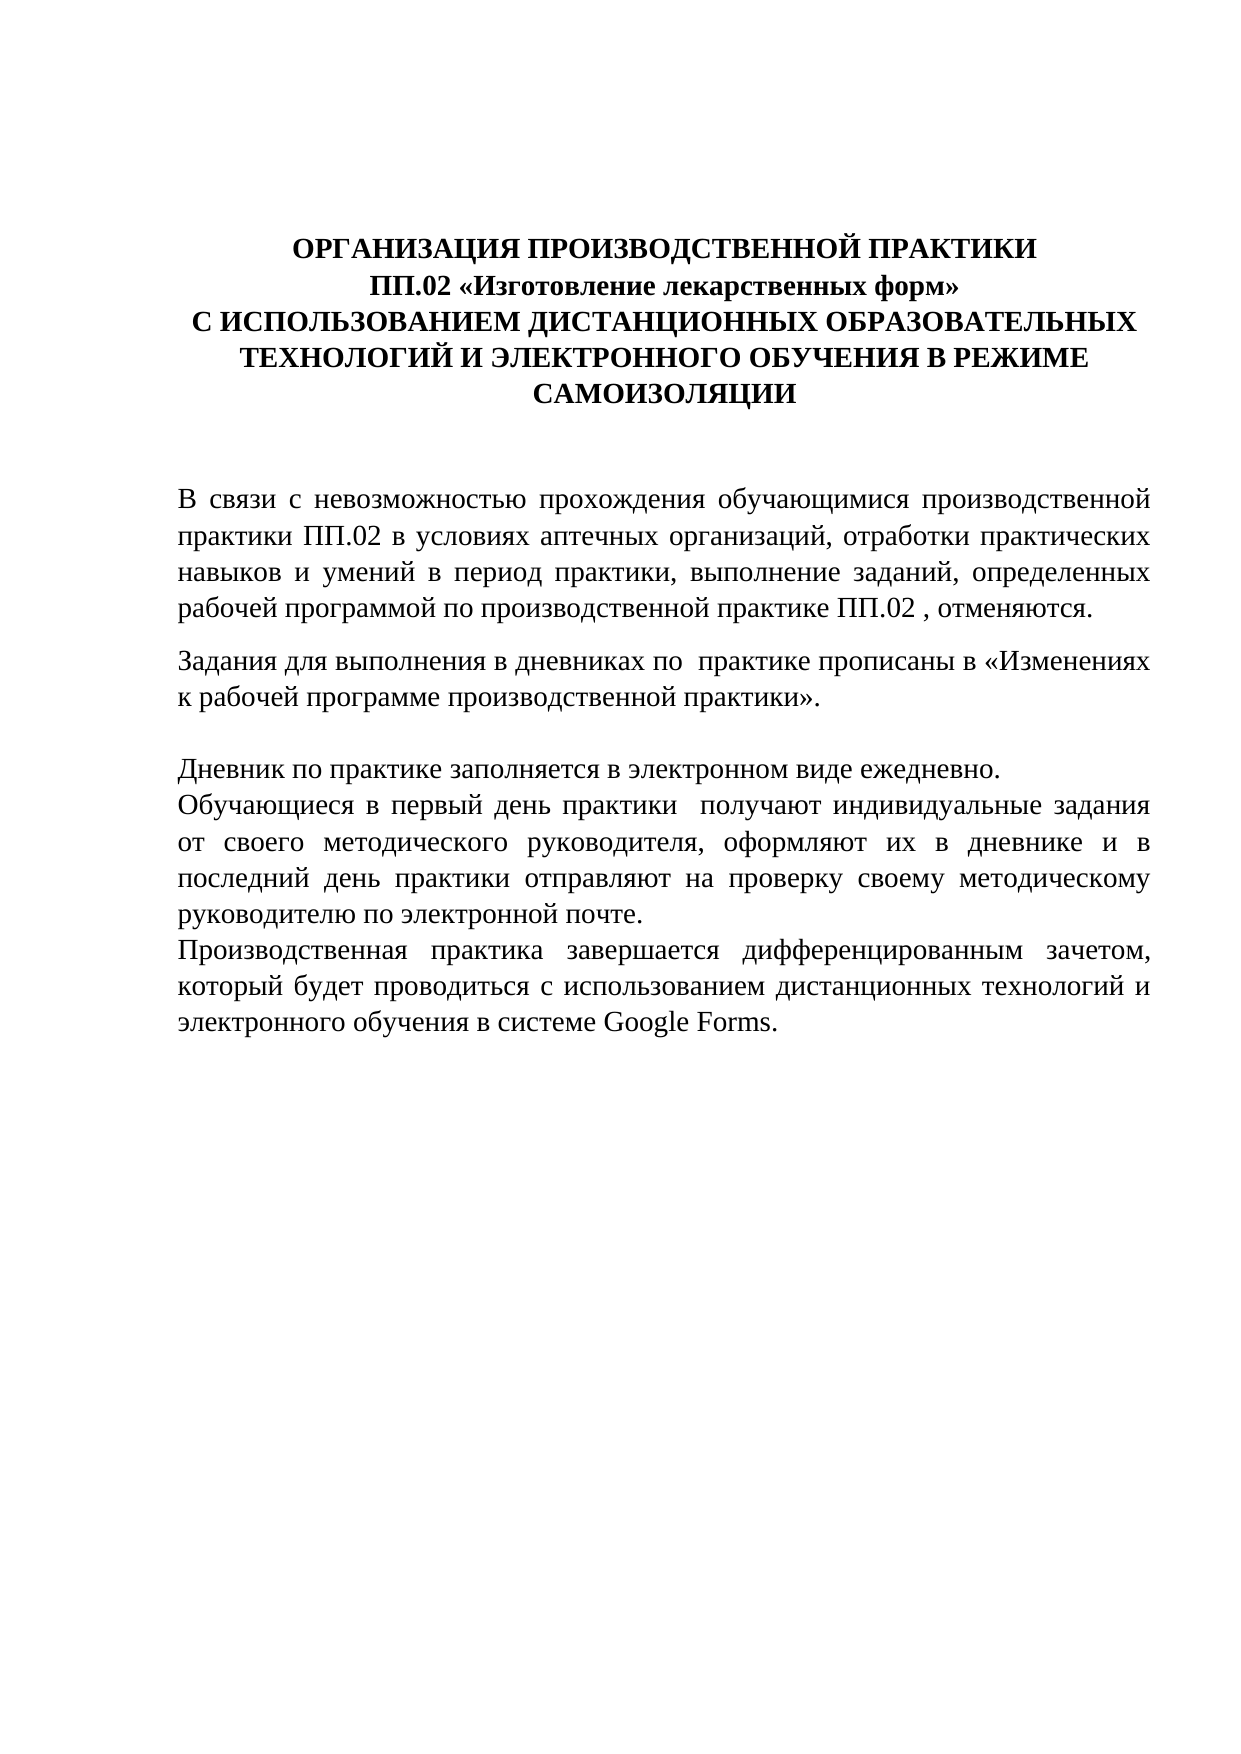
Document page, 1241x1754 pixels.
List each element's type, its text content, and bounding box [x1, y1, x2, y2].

text С ИСПОЛЬЗОВАНИЕМ ДИСТАНЦИОННЫХ ОБРАЗОВАТЕЛЬНЫХ ТЕХНОЛОГИЙ И ЭЛЕКТРОННОГО ОБУЧЕНИЯ В РЕЖИМЕ САМОИЗОЛЯЦИИ [177, 304, 1152, 409]
text Задания для выполнения в дневниках по практике прописаны в «Изменениях к рабочей программе производственной практики». [177, 643, 1152, 713]
text Обучающиеся в первый день практики получают индивидуальные задания от своего методического руководителя, оформляют их в дневнике и в последний день практики отправляют на проверку своему методическому руководителю по электронной почте. [177, 787, 1152, 929]
text Дневник по практике заполняется в электронном виде ежедневно. [177, 751, 1152, 785]
text Производственная практика завершается дифференцированным зачетом, который будет проводиться с использованием дистанционных технологий и электронного обучения в системе Google Forms. [177, 932, 1152, 1038]
text ОРГАНИЗАЦИЯ ПРОИЗВОДСТВЕННОЙ ПРАКТИКИ [177, 231, 1152, 265]
text ПП.02 «Изготовление лекарственных форм» [177, 268, 1152, 301]
text В связи с невозможностью прохождения обучающимися производственной практики ПП.02 в условиях аптечных организаций, отработки практических навыков и умений в период практики, выполнение заданий, определенных рабочей программой по производственной практике ПП.02 , отменяются. [177, 482, 1152, 624]
